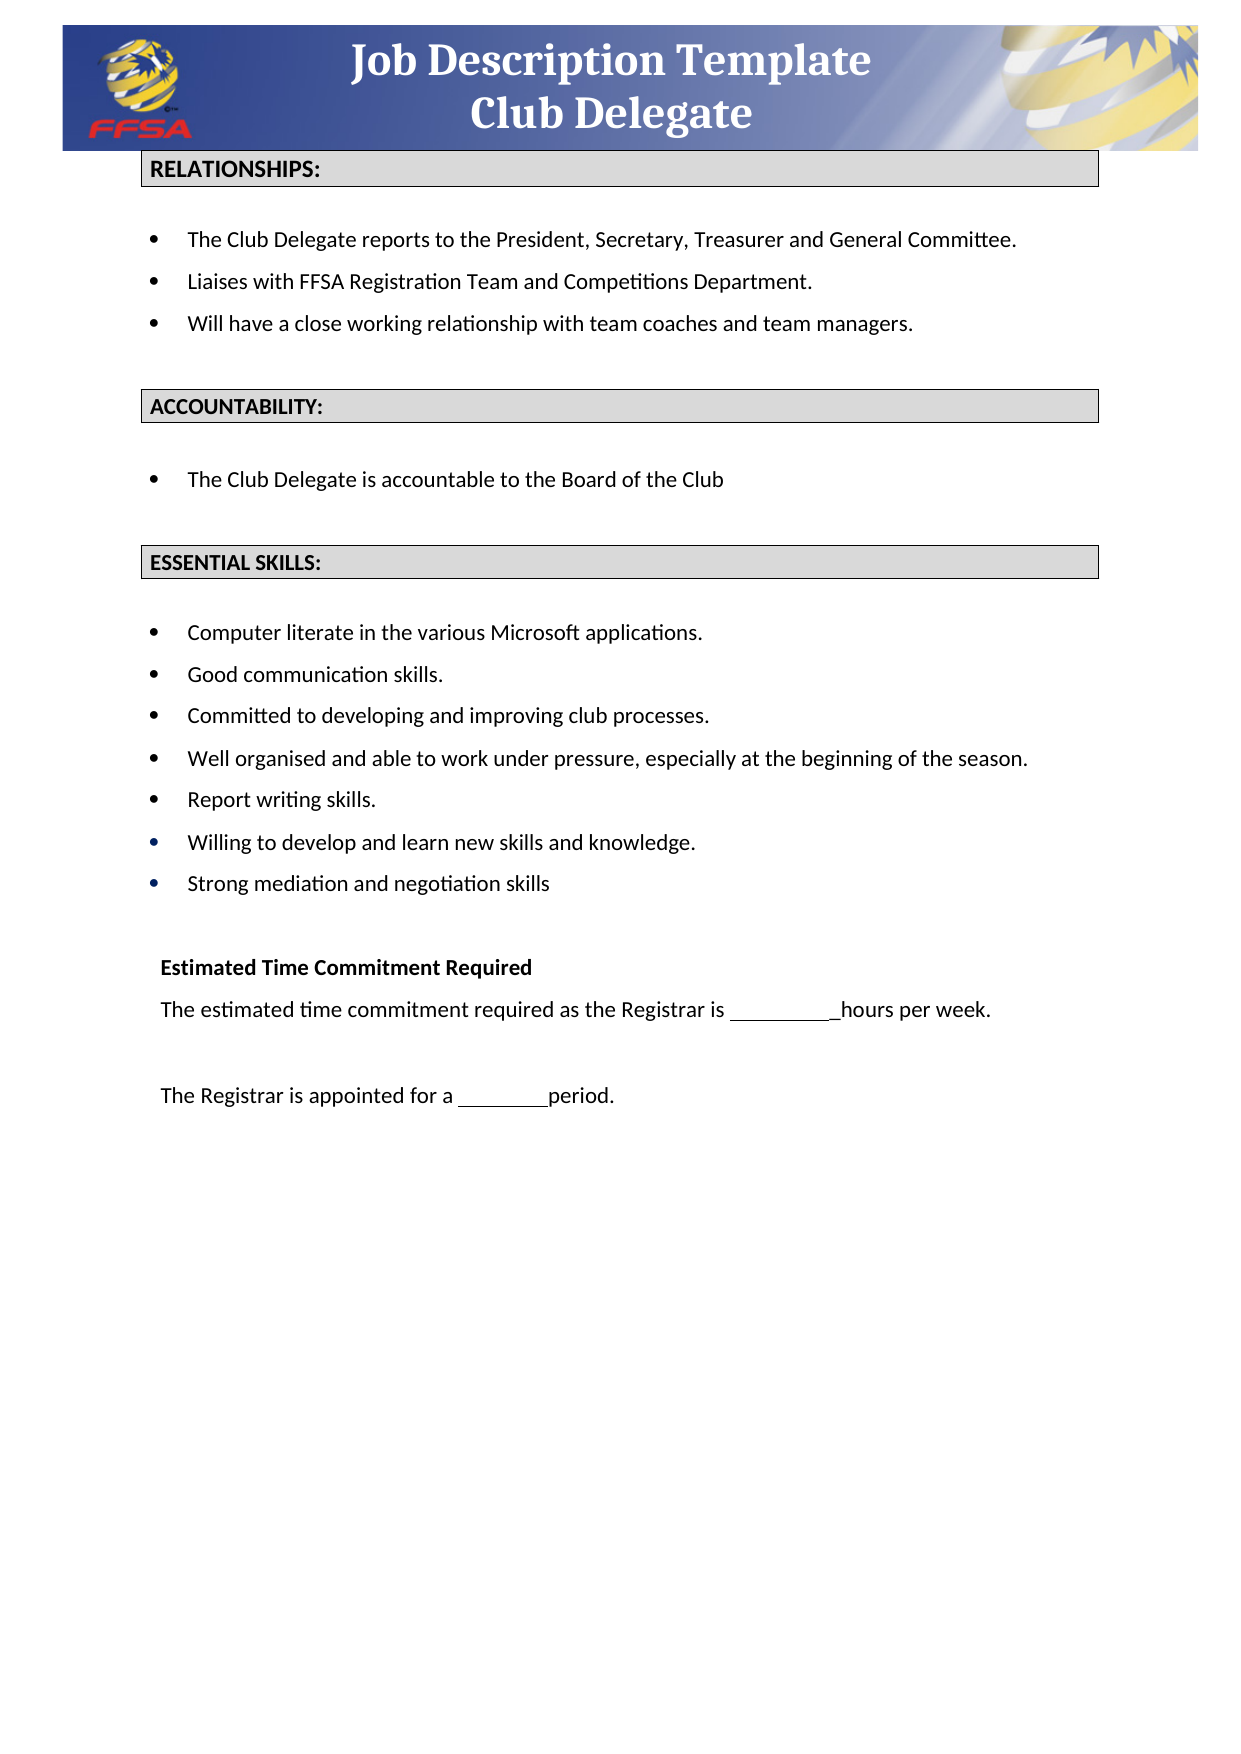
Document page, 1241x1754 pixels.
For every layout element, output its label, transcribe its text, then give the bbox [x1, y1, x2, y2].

text The estimated time commitment required as the Registrar is _hours per week. [160, 996, 1092, 1025]
list Will have a close working relationship with team coaches and team managers. [150, 309, 1090, 337]
list Willing to develop and learn new skills and knowledge. [150, 828, 1090, 856]
list The Club Delegate is accountable to the Board of the Club [150, 465, 1090, 493]
list Computer literate in the various Microsoft applications. [150, 618, 1090, 646]
list Strong mediation and negotiation skills [150, 869, 1090, 898]
list Liaises with FFSA Registration Team and Competitions Department. [150, 267, 1090, 295]
text ESSENTIAL SKILLS: [142, 546, 1098, 578]
text The Registrar is appointed for a period. [160, 1082, 1092, 1109]
list The Club Delegate reports to the President, Secretary, Treasurer and General Committee. [150, 225, 1090, 253]
text RELATIONSHIPS: [142, 151, 1098, 186]
list Committed to developing and improving club processes. [150, 702, 1090, 730]
list Well organised and able to work under pressure, especially at the beginning of the season. [150, 744, 1090, 772]
list Report writing skills. [150, 786, 1090, 814]
list Good communication skills. [150, 660, 1090, 688]
text ACCOUNTABILITY: [142, 390, 1098, 422]
text Estimated Time Commitment Required [160, 953, 1092, 982]
picture [62, 25, 1199, 151]
